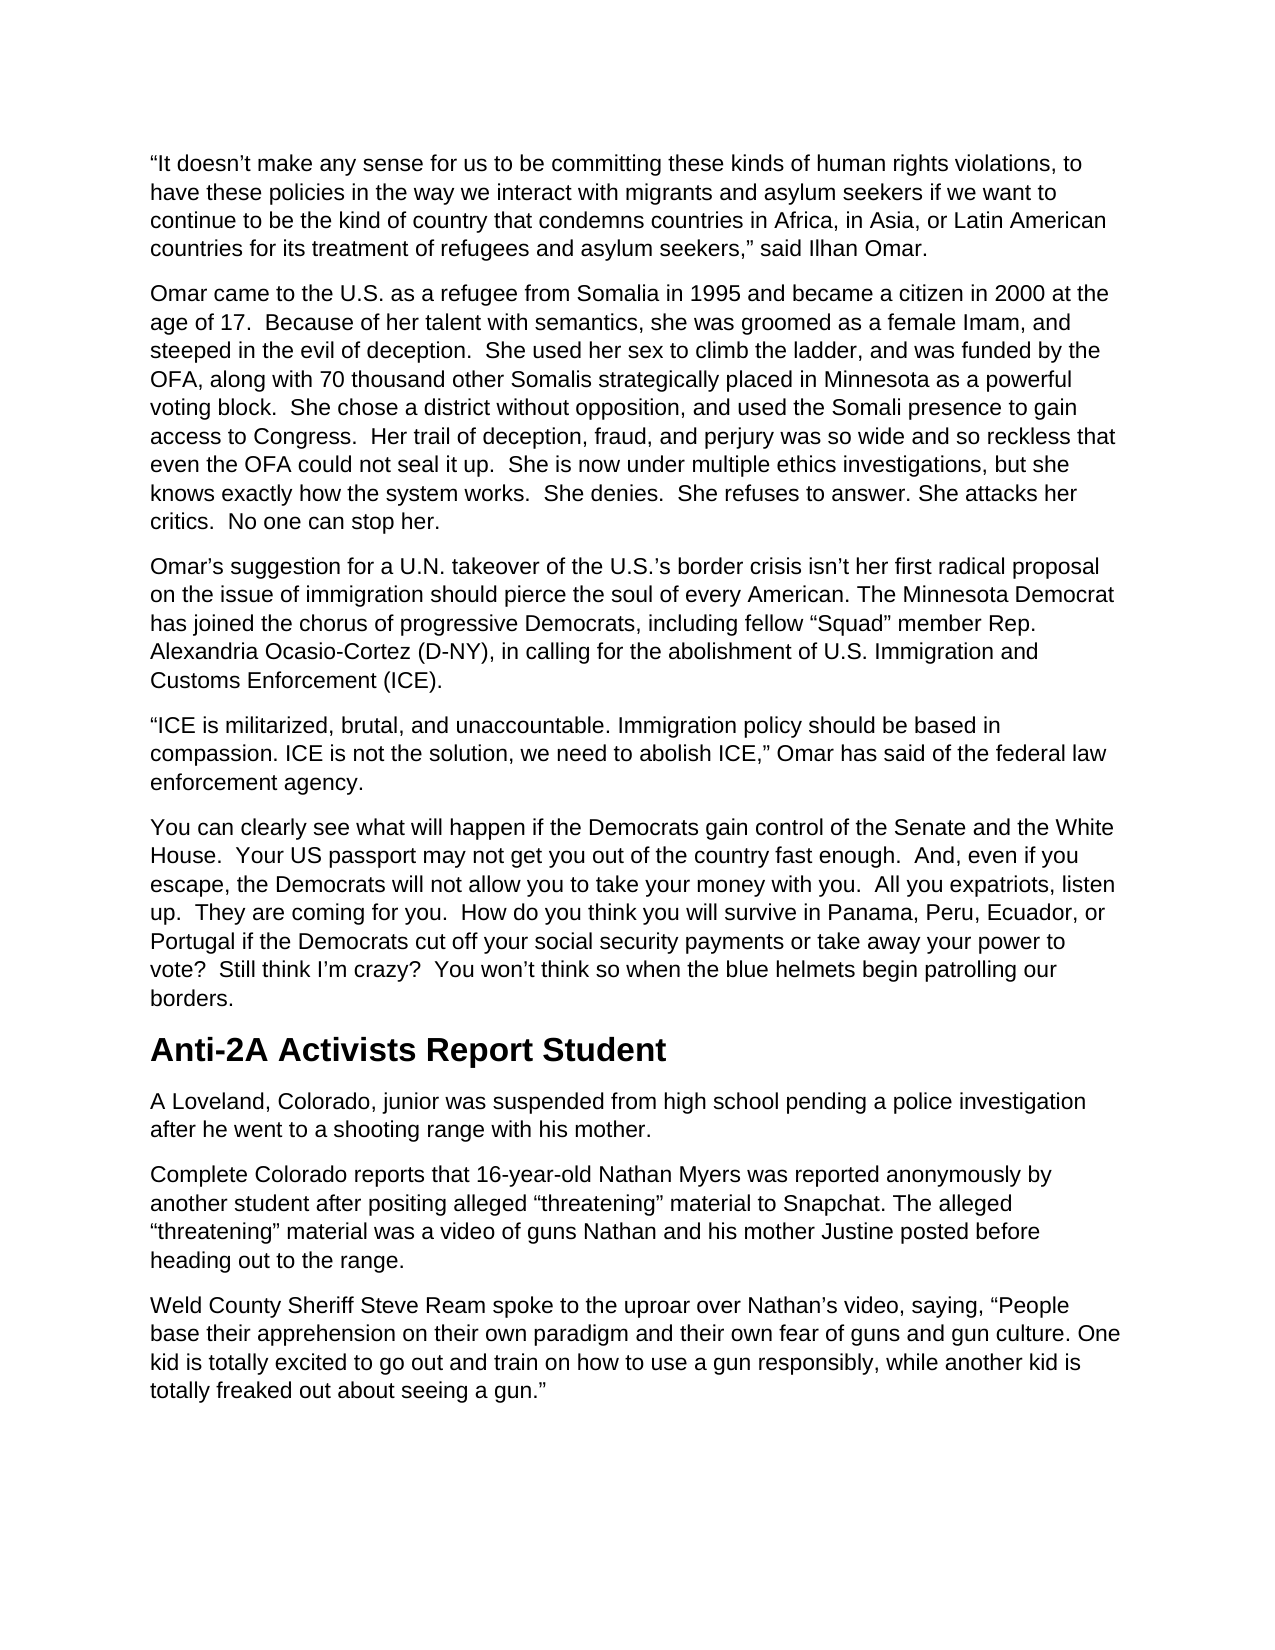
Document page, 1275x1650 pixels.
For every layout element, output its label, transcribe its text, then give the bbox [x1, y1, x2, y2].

text “It doesn’t make any sense for us to be committing these kinds of human rights violations, to have these policies in the way we interact with migrants and asylum seekers if we want to continue to be the kind of country that condemns countries in Africa, in Asia, or Latin American countries for its treatment of refugees and asylum seekers,” said Ilhan Omar. [150, 150, 1125, 262]
text Omar came to the U.S. as a refugee from Somalia in 1995 and became a citizen in 2000 at the age of 17. Because of her talent with semantics, she was groomed as a female Imam, and steeped in the evil of deception. She used her sex to climb the ladder, and was funded by the OFA, along with 70 thousand other Somalis strategically placed in Minnesota as a powerful voting block. She chose a district without opposition, and used the Somali presence to gain access to Congress. Her trail of deception, fraud, and perjury was so wide and so reckless that even the OFA could not seal it up. She is now under multiple ethics investigations, but she knows exactly how the system works. She denies. She refuses to answer. She attacks her critics. No one can stop her. [150, 280, 1125, 534]
text You can clearly see what will happen if the Democrats gain control of the Senate and the White House. Your US passport may not get you out of the country fast enough. And, even if you escape, the Democrats will not allow you to take your money with you. All you expatriots, listen up. They are coming for you. How do you think you will survive in Panama, Peru, Ecuador, or Portugal if the Democrats cut off your social security payments or take away your power to vote? Still think I’m crazy? You won’t think so when the blue helmets begin patrolling our borders. [150, 814, 1125, 1011]
text Weld County Sheriff Steve Ream spoke to the uproar over Nathan’s video, saying, “People base their apprehension on their own paradigm and their own fear of guns and gun culture. One kid is totally excited to go out and train on how to use a gun responsibly, while another kid is totally freaked out about seeing a gun.” [150, 1292, 1125, 1403]
text A Loveland, Colorado, junior was suspended from high school pending a police investigation after he went to a shooting range with his mother. [150, 1088, 1125, 1142]
text Complete Colorado reports that 16-year-old Nathan Myers was reported anonymously by another student after positing alleged “threatening” material to Snapchat. The alleged “threatening” material was a video of guns Nathan and his mother Justine posted before heading out to the range. [150, 1161, 1125, 1273]
text “ICE is militarized, brutal, and unaccountable. Immigration policy should be based in compassion. ICE is not the solution, we need to abolish ICE,” Omar has said of the federal law enforcement agency. [150, 712, 1125, 795]
text Anti-2A Activists Report Student [150, 1029, 1125, 1068]
text Omar’s suggestion for a U.N. takeover of the U.S.’s border crisis isn’t her first radical proposal on the issue of immigration should pierce the soul of every American. The Minnesota Democrat has joined the chorus of progressive Democrats, including fellow “Squad” member Rep. Alexandria Ocasio-Cortez (D-NY), in calling for the abolishment of U.S. Immigration and Customs Enforcement (ICE). [150, 553, 1125, 693]
